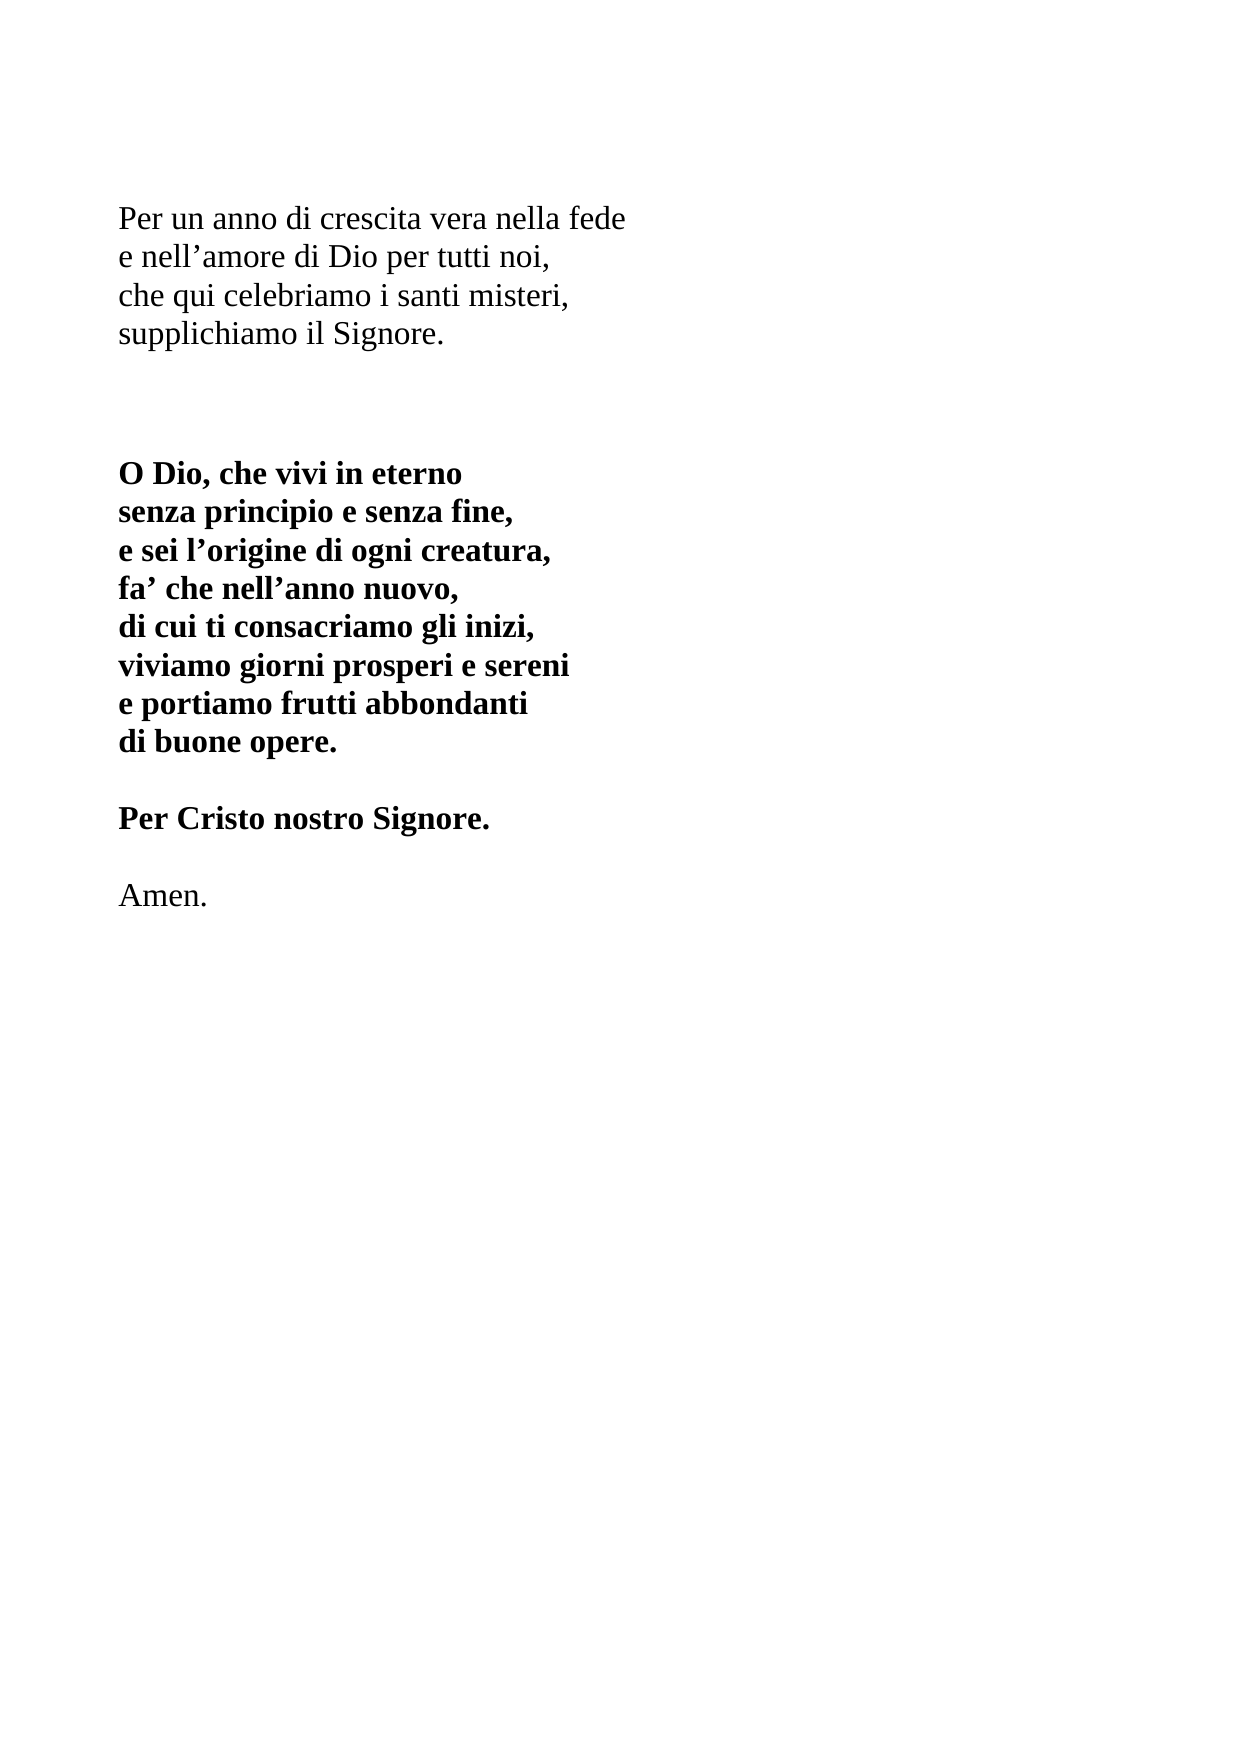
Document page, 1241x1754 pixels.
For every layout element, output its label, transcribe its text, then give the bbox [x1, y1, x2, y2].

text Amen. [118, 875, 1122, 913]
text Per un anno di crescita vera nella fede [118, 198, 1122, 237]
text fa’ che nell’anno nuovo, [118, 568, 1122, 607]
text e nell’amore di Dio per tutti noi, [118, 237, 1122, 275]
text e sei l’origine di ogni creatura, [118, 530, 1122, 568]
text di cui ti consacriamo gli inizi, [118, 607, 1122, 645]
text Per Cristo nostro Signore. [118, 798, 1122, 837]
text supplichiamo il Signore. [118, 313, 1122, 352]
text viviamo giorni prosperi e sereni [118, 645, 1122, 683]
text di buone opere. [118, 722, 1122, 760]
text e portiamo frutti abbondanti [118, 683, 1122, 722]
text che qui celebriamo i santi misteri, [118, 275, 1122, 313]
text O Dio, che vivi in eterno [118, 453, 1122, 492]
text senza principio e senza fine, [118, 492, 1122, 530]
